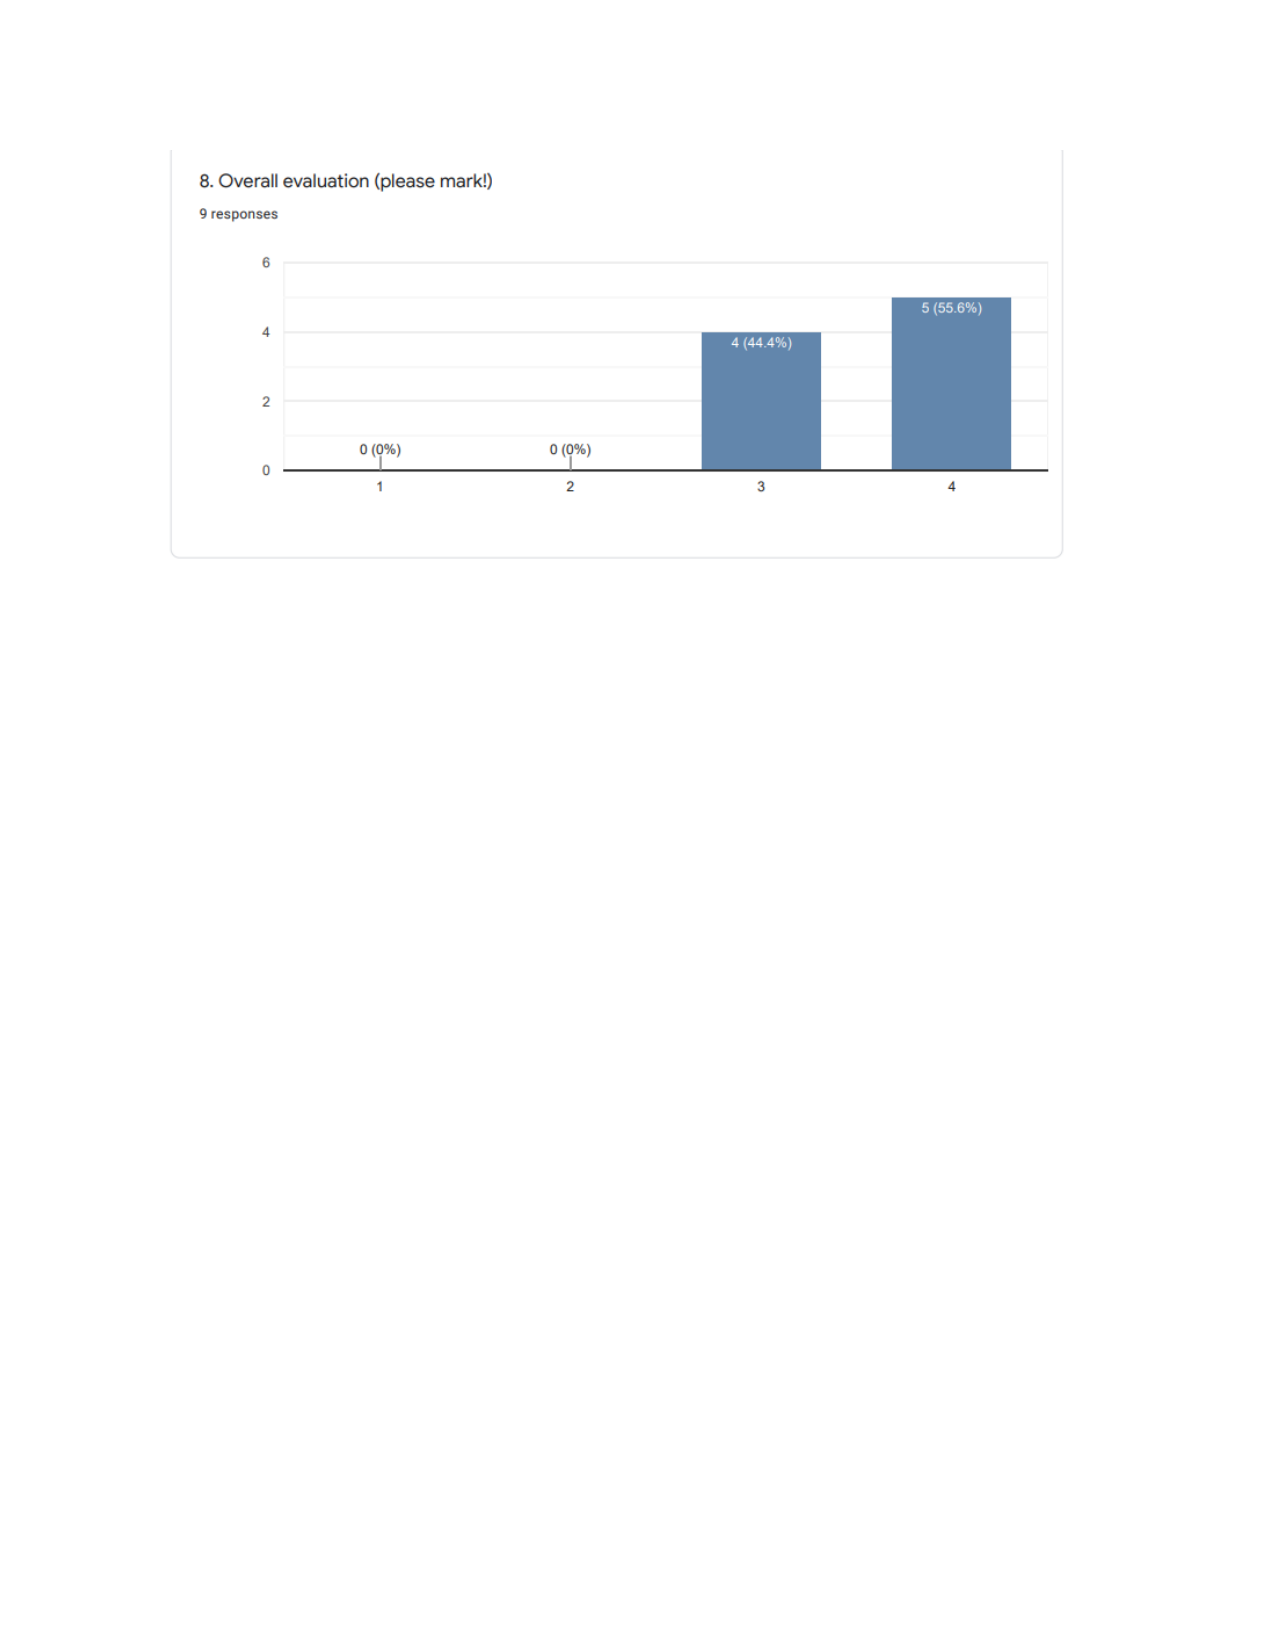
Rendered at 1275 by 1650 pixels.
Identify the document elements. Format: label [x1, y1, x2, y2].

picture [150, 150, 1125, 568]
